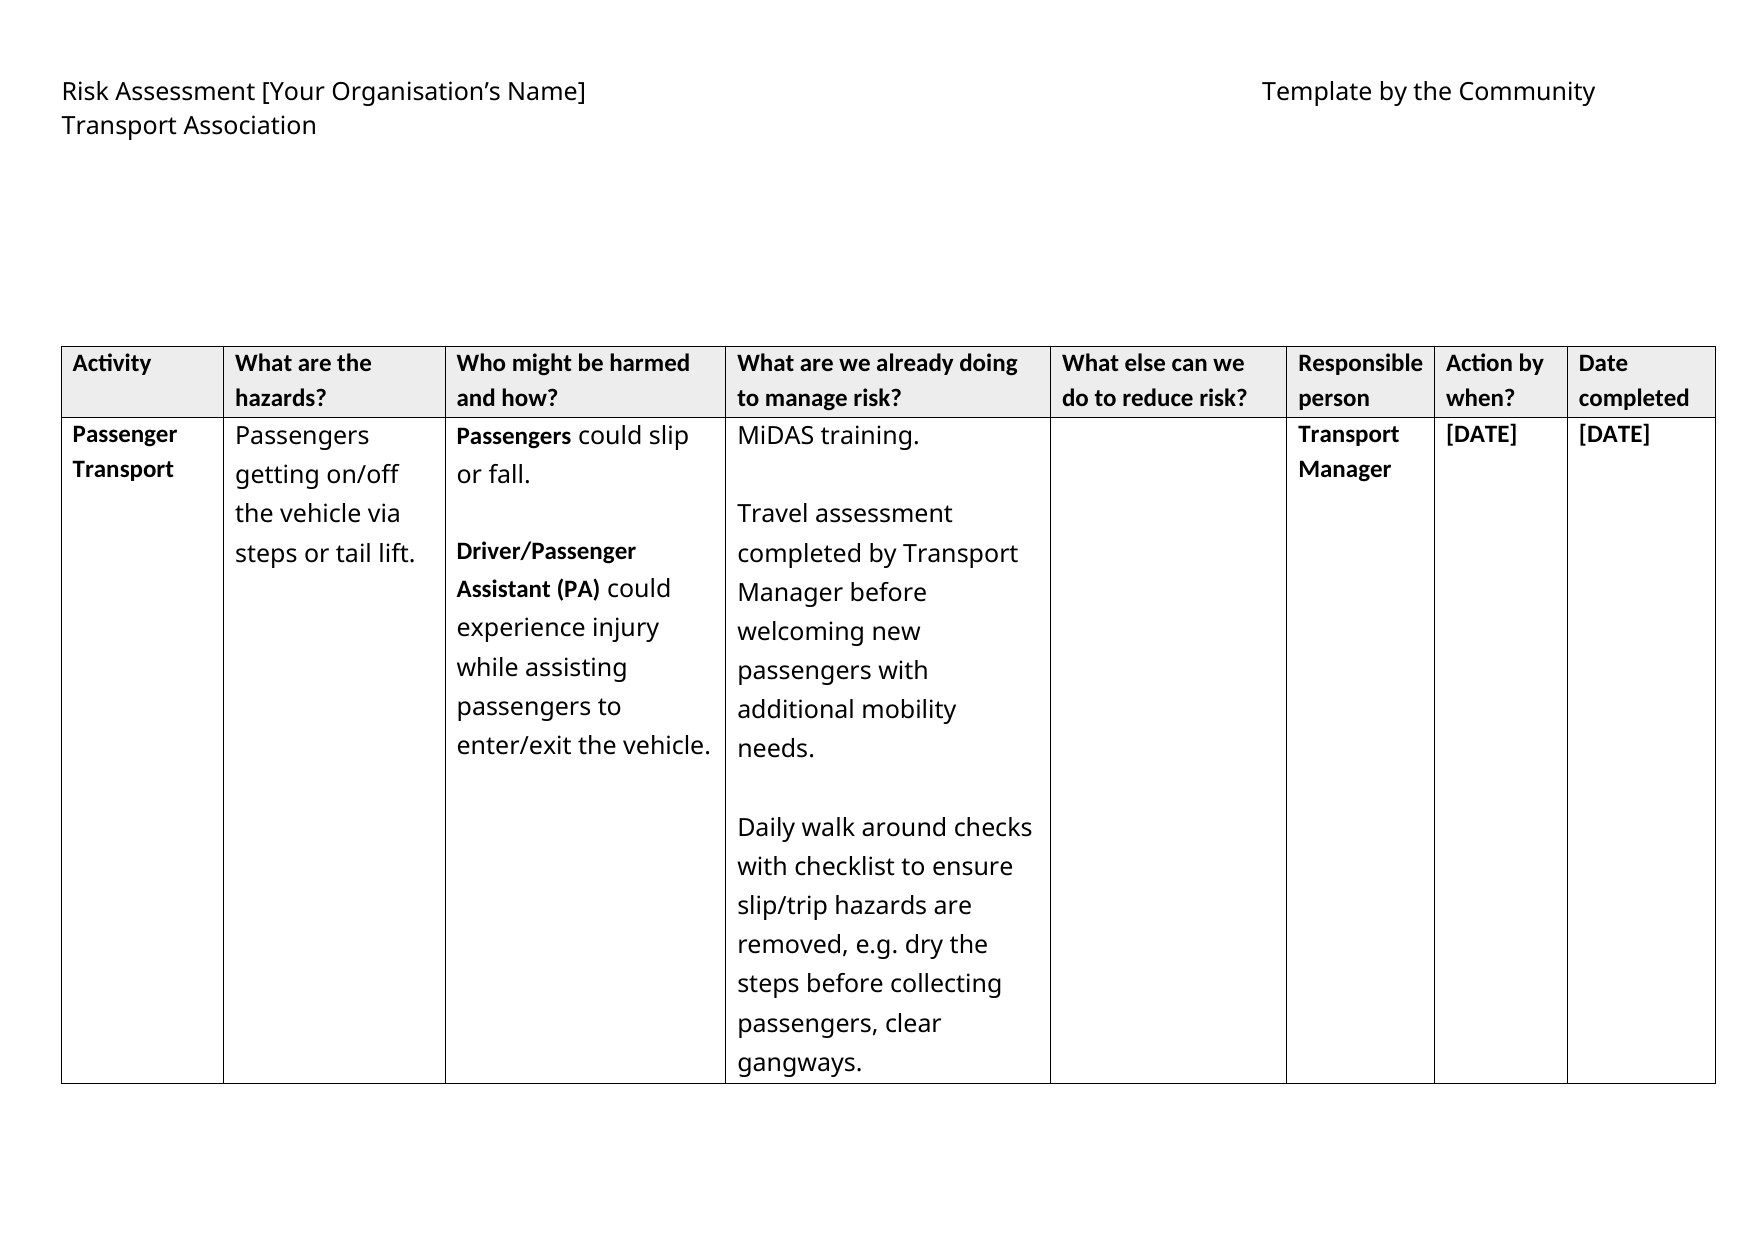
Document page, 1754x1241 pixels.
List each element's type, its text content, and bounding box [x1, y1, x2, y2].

table_cell Passenger Transport [62, 418, 223, 1083]
table_cell Passengers could slip or fall. Driver/Passenger Assistant (PA) could experience injury while assisting passengers to enter/exit the vehicle. [446, 418, 725, 1083]
table_cell Transport Manager [1287, 418, 1434, 1083]
table_header What are the hazards? [224, 347, 445, 417]
table_header Who might be harmed and how? [446, 347, 725, 417]
table_cell Passengers getting on/off the vehicle via steps or tail lift. [224, 418, 445, 1083]
table_header Responsible person [1287, 347, 1434, 417]
table_cell [1051, 418, 1286, 1083]
table_cell [DATE] [1568, 418, 1715, 1083]
table_header Activity [62, 347, 223, 417]
table_header Action by when? [1435, 347, 1567, 417]
table_cell [DATE] [1435, 418, 1567, 1083]
table_header Date completed [1568, 347, 1715, 417]
table_header What else can we do to reduce risk? [1051, 347, 1286, 417]
table_header What are we already doing to manage risk? [726, 347, 1050, 417]
